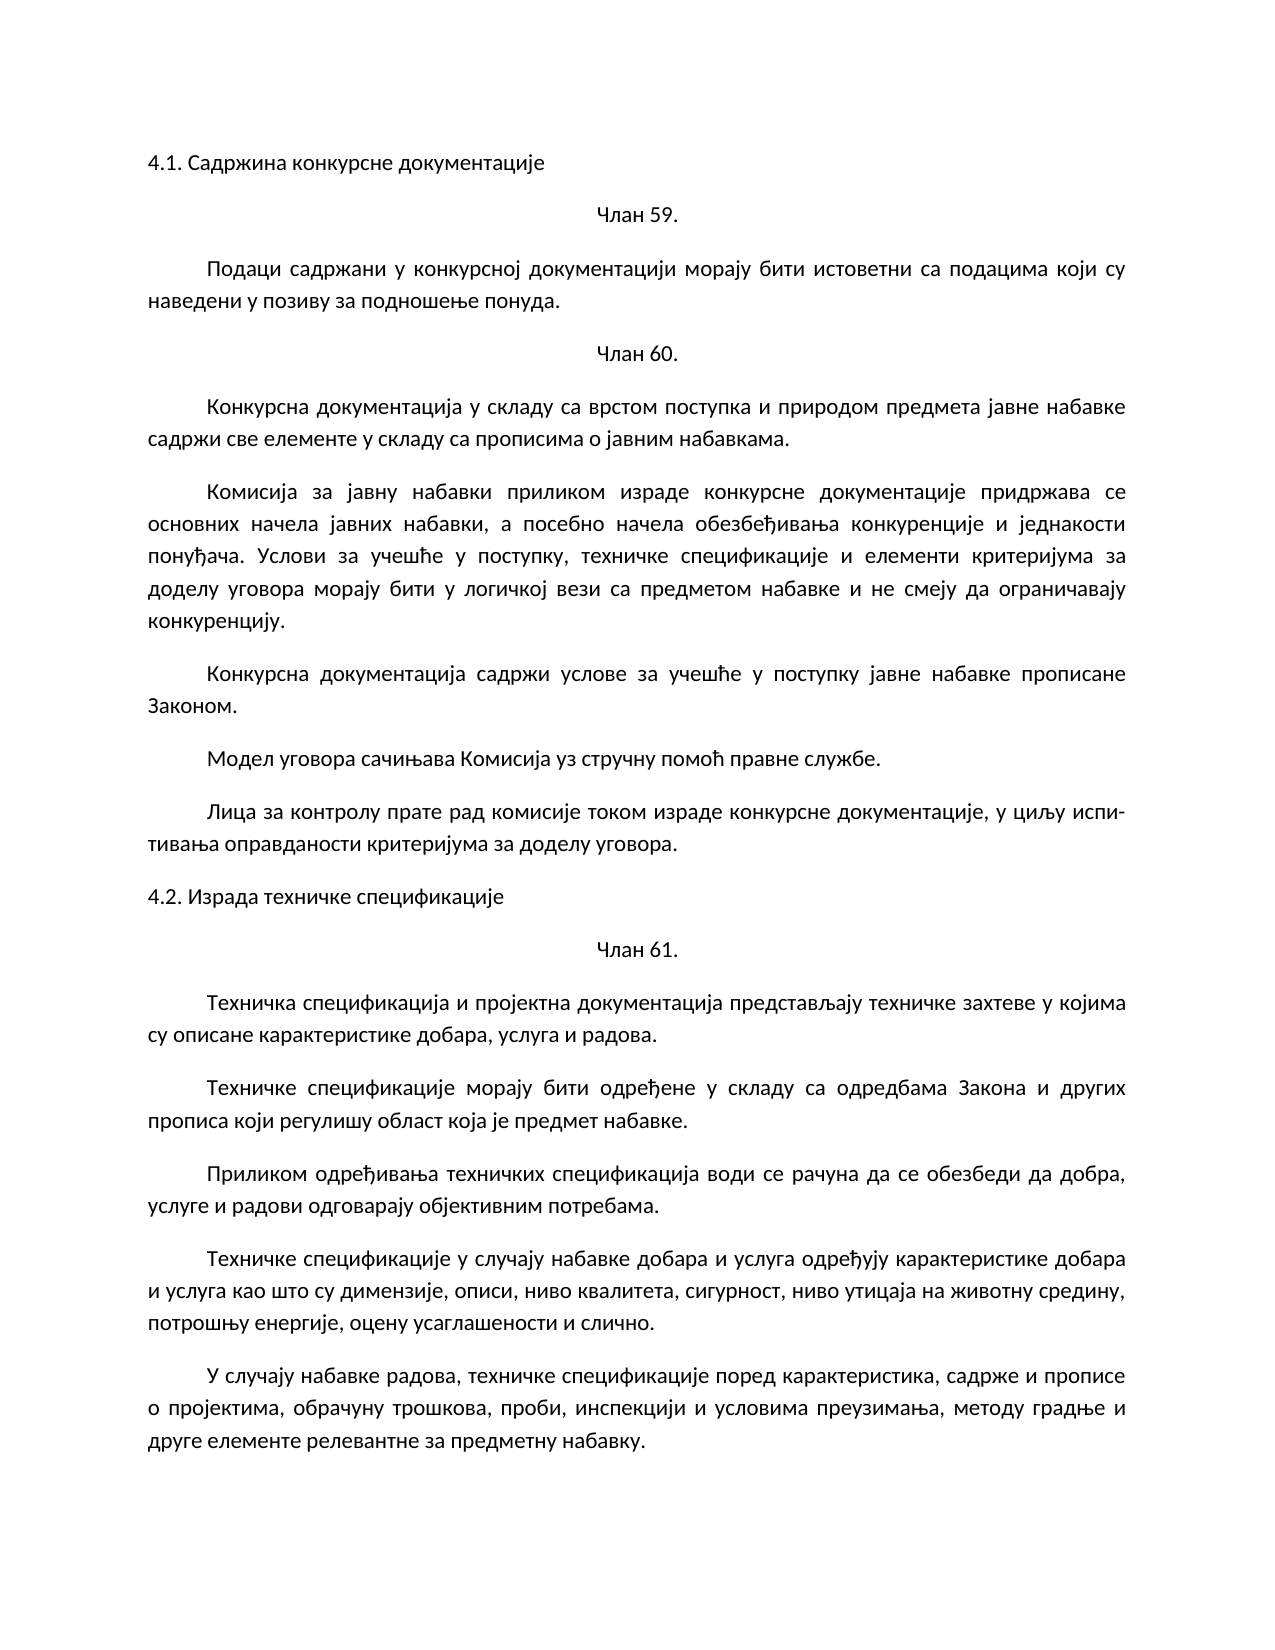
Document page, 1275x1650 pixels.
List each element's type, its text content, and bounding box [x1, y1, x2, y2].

text 4.1. Садржина конкурсне документације [148, 148, 1127, 176]
text У случају набавке радова, техничке спецификације поред карактеристика, садрже и прописе о пројектима, обрачуну трошкова, проби, инспекцији и условима преузимања, методу градње и друге елементе релевантне за предметну набавку. [148, 1361, 1127, 1454]
text Приликом одређивања техничких спецификација води се рачуна да се обезбеди да добра, услуге и радови одговарају објективним потребама. [148, 1159, 1127, 1219]
text Конкурсна документација у складу са врстом поступка и природом предмета јавне набавке садржи све елементе у складу са прописима о јавним набавкама. [148, 392, 1127, 452]
text Конкурсна документација садржи услове за учешће у поступку јавне набавке прописане Законом. [148, 659, 1127, 719]
text Лица за контролу прате рад комисије током израде конкурсне документације, у циљу испи-тивања оправданости критеријума за доделу уговора. [148, 797, 1127, 857]
text Техничке спецификације у случају набавке добара и услуга одређују карактеристике добара и услуга као што су димензије, описи, ниво квалитета, сигурност, ниво утицаја на животну средину, потрошњу енергије, оцену усаглашености и слично. [148, 1244, 1127, 1336]
text Комисија за јавну набавки приликом израде конкурсне документације придржава се основних начела јавних набавки, а посебно начела обезбеђивања конкуренције и једнакости понуђача. Услови за учешће у поступку, техничке спецификације и елементи критеријума за доделу уговора морају бити у логичкој вези са предметом набавке и не смеју да ограничавају конкуренцију. [148, 477, 1127, 634]
text 4.2. Израда техничке спецификације [148, 882, 1127, 910]
text Члан 61. [148, 935, 1127, 963]
text Члан 59. [148, 201, 1127, 229]
text Модел уговора сачињава Комисија уз стручну помоћ правне службе. [148, 744, 1127, 772]
text Подаци садржани у конкурсној документацији морају бити истоветни са подацима који су наведени у позиву за подношење понуда. [148, 254, 1127, 314]
text Члан 60. [148, 339, 1127, 367]
text Техничка спецификација и пројектна документација представљају техничке захтеве у којима су описане карактеристике добара, услуга и радова. [148, 988, 1127, 1048]
text Техничке спецификације морају бити одређене у складу са одредбама Закона и других прописа који регулишу област која је предмет набавке. [148, 1073, 1127, 1134]
